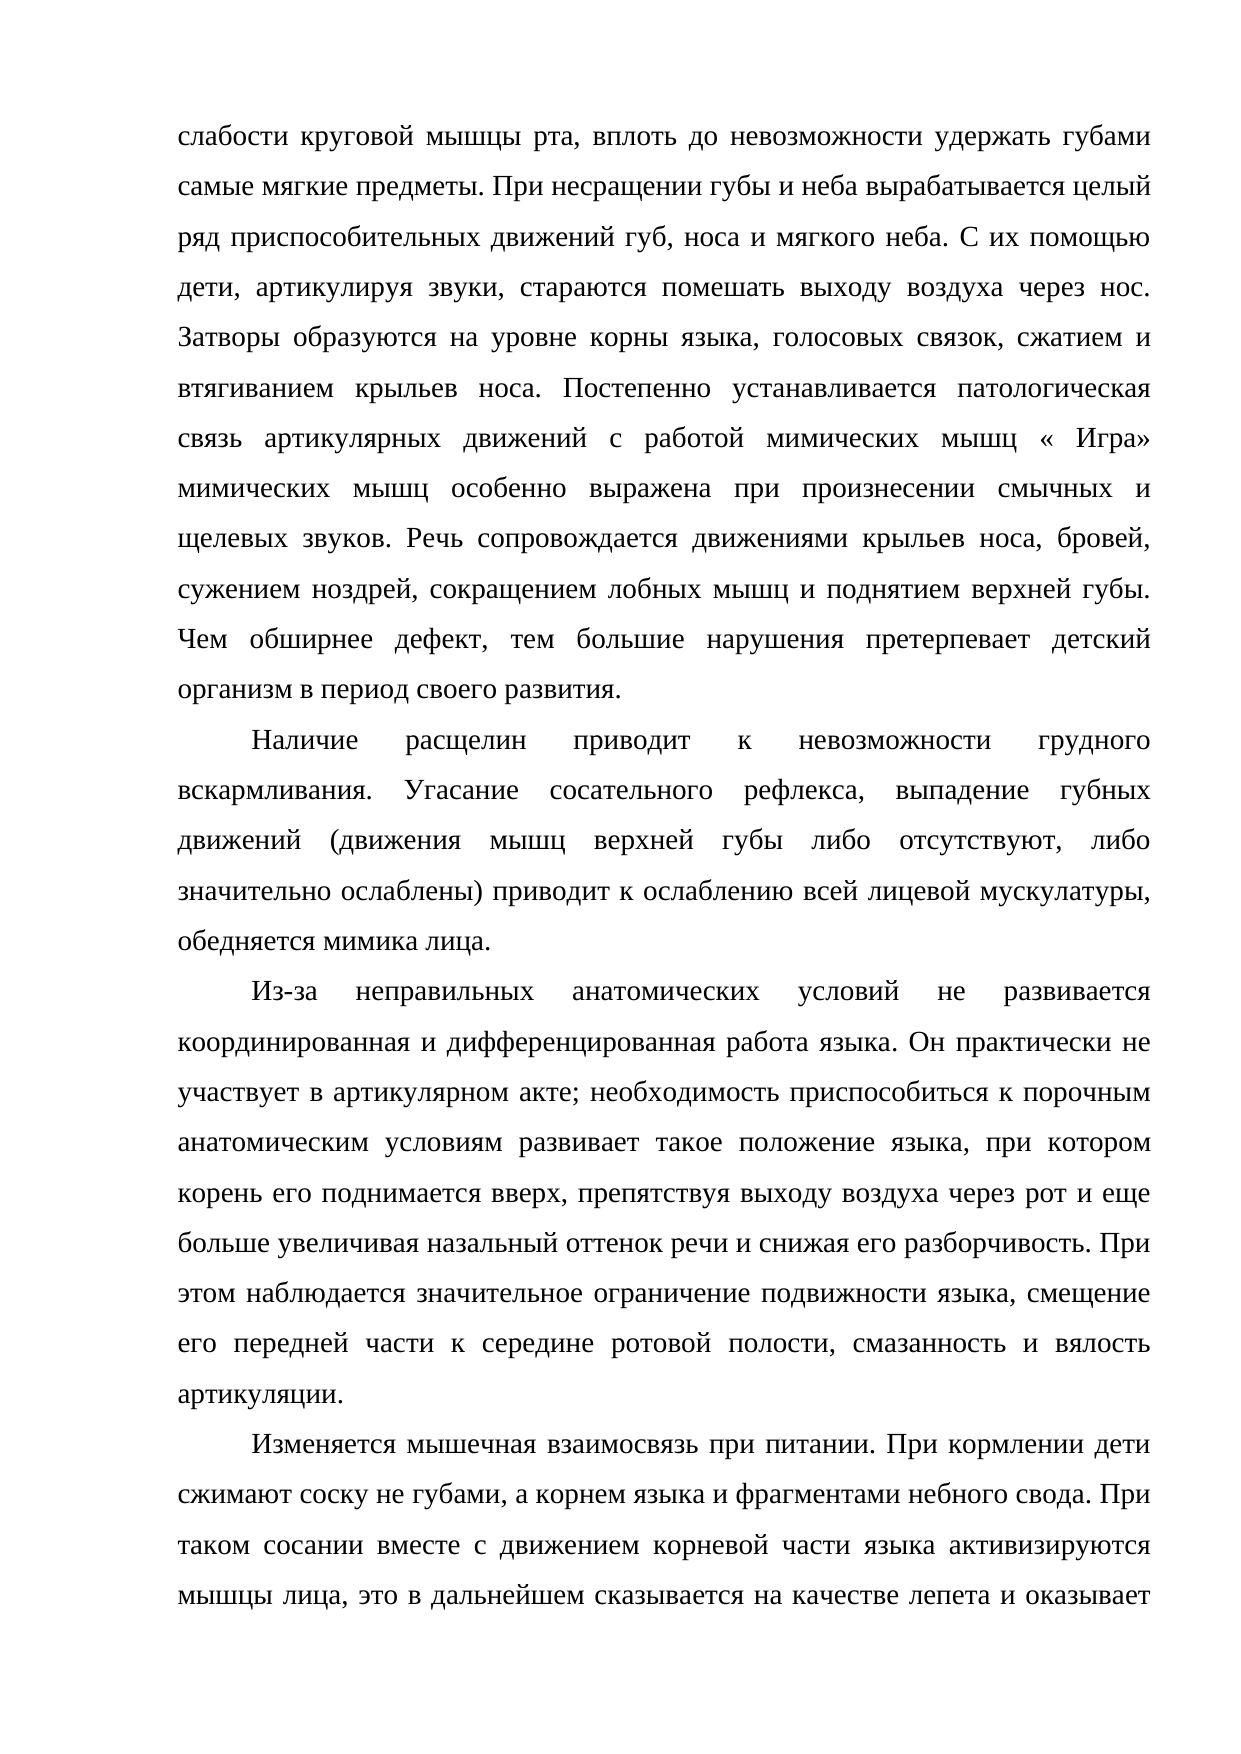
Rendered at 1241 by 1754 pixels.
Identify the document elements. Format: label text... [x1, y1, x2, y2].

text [177, 1426, 1152, 1611]
text Наличие расщелин приводит к невозможности грудного вскармливания. Угасание сосательного рефлекса, выпадение губных движений (движения мышц верхней губы либо отсутствуют, либо значительно ослаблены) приводит к ослаблению всей лицевой мускулатуры, обедняется мимика лица. [177, 722, 1152, 957]
text Из-за неправильных анатомических условий не развивается координированная и дифференцированная работа языка. Он практически не участвует в артикулярном акте; необходимость приспособиться к порочным анатомическим условиям развивает такое положение языка, при котором корень его поднимается вверх, препятствуя выходу воздуха через рот и еще больше увеличивая назальный оттенок речи и снижая его разборчивость. При этом наблюдается значительное ограничение подвижности языка, смещение его передней части к середине ротовой полости, смазанность и вялость артикуляции. [177, 973, 1152, 1409]
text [177, 118, 1152, 705]
